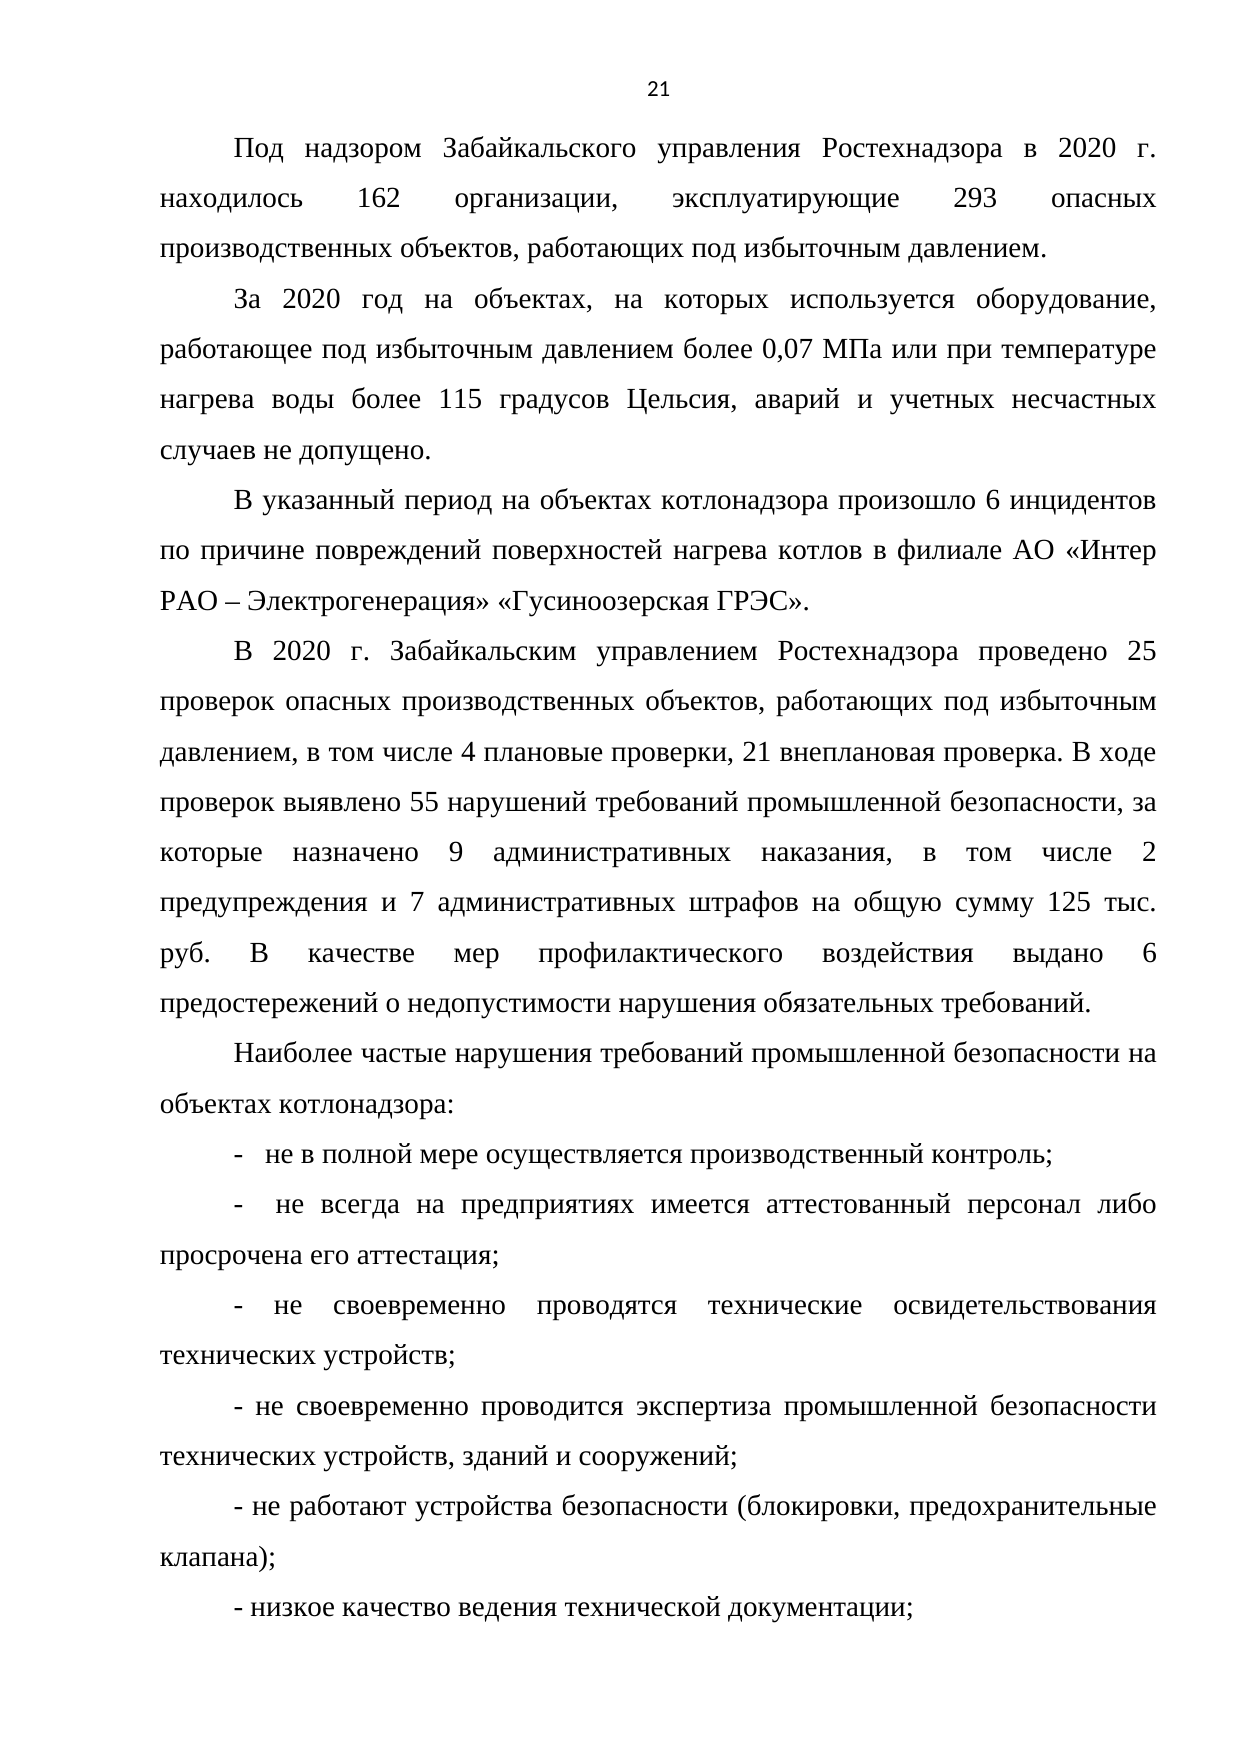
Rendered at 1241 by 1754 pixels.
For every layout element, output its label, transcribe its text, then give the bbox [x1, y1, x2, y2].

text - не всегда на предприятиях имеется аттестованный персонал либо просрочена его аттестация; [159, 1186, 1157, 1270]
text - не работают устройства безопасности (блокировки, предохранительные клапана); [159, 1488, 1157, 1572]
text Под надзором Забайкальского управления Ростехнадзора в 2020 г. находилось 162 организации, эксплуатирующие 293 опасных производственных объектов, работающих под избыточным давлением. [159, 130, 1157, 264]
text За 2020 год на объектах, на которых используется оборудование, работающее под избыточным давлением более 0,07 МПа или при температуре нагрева воды более 115 градусов Цельсия, аварий и учетных несчастных случаев не допущено. [159, 281, 1157, 465]
text - не в полной мере осуществляется производственный контроль; [159, 1136, 1157, 1170]
text В 2020 г. Забайкальским управлением Ростехнадзора проведено 25 проверок опасных производственных объектов, работающих под избыточным давлением, в том числе 4 плановые проверки, 21 внеплановая проверка. В ходе проверок выявлено 55 нарушений требований промышленной безопасности, за которые назначено 9 административных наказания, в том числе 2 предупреждения и 7 административных штрафов на общую сумму 125 тыс. руб. В качестве мер профилактического воздействия выдано 6 предостережений о недопустимости нарушения обязательных требований. [159, 633, 1157, 1019]
text - не своевременно проводятся технические освидетельствования технических устройств; [159, 1287, 1157, 1371]
text - низкое качество ведения технической документации; [159, 1589, 1157, 1622]
text Наиболее частые нарушения требований промышленной безопасности на объектах котлонадзора: [159, 1036, 1157, 1119]
text В указанный период на объектах котлонадзора произошло 6 инцидентов по причине повреждений поверхностей нагрева котлов в филиале АО «Интер РАО – Электрогенерация» «Гусиноозерская ГРЭС». [159, 482, 1157, 616]
text - не своевременно проводится экспертиза промышленной безопасности технических устройств, зданий и сооружений; [159, 1388, 1157, 1472]
